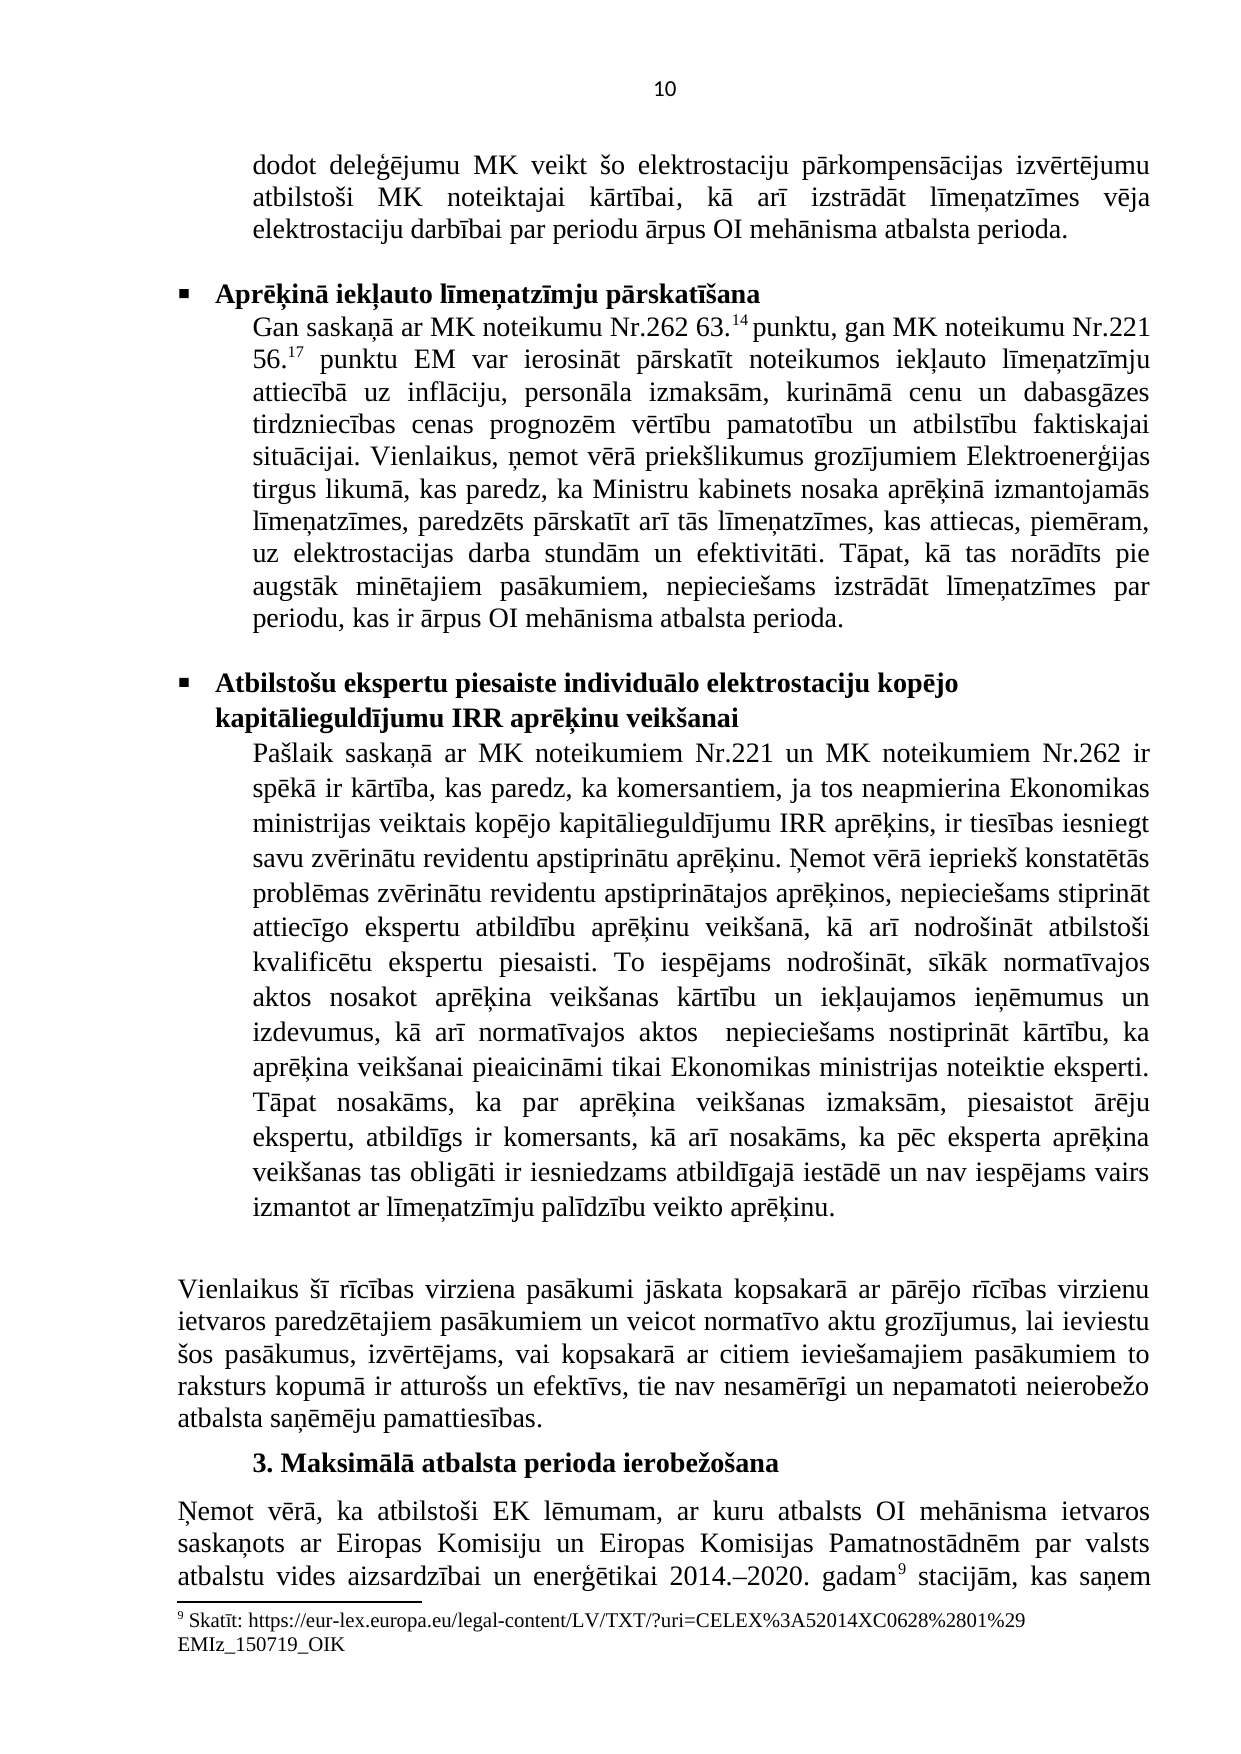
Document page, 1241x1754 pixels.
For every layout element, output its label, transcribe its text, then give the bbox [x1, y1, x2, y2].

list 3. Maksimālā atbalsta perioda ierobežošana [252, 1446, 1152, 1479]
list Pašlaik saskaņā ar MK noteikumiem Nr.221 un MK noteikumiem Nr.262 ir spēkā ir kārtība, kas paredz, ka komersantiem, ja tos neapmierina Ekonomikas ministrijas veiktais kopējo kapitālieguldījumu IRR aprēķins, ir tiesības iesniegt savu zvērinātu revidentu apstiprinātu aprēķinu. Ņemot vērā iepriekš konstatētās problēmas zvērinātu revidentu apstiprinātajos aprēķinos, nepieciešams stiprināt attiecīgo ekspertu atbildību aprēķinu veikšanā, kā arī nodrošināt atbilstoši kvalificētu ekspertu piesaisti. To iespējams nodrošināt, sīkāk normatīvajos aktos nosakot aprēķina veikšanas kārtību un iekļaujamos ieņēmumus un izdevumus, kā arī normatīvajos aktos nepieciešams nostiprināt kārtību, ka aprēķina veikšanai pieaicināmi tikai Ekonomikas ministrijas noteiktie eksperti. Tāpat nosakāms, ka par aprēķina veikšanas izmaksām, piesaistot ārēju ekspertu, atbildīgs ir komersants, kā arī nosakāms, ka pēc eksperta aprēķina veikšanas tas obligāti ir iesniedzams atbildīgajā iestādē un nav iespējams vairs izmantot ar līmeņatzīmju palīdzību veikto aprēķinu. [252, 736, 1152, 1222]
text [177, 1494, 1152, 1591]
list Gan saskaņā ar MK noteikumu Nr.262 63.14 punktu, gan MK noteikumu Nr.221 56.17 punktu EM var ierosināt pārskatīt noteikumos iekļauto līmeņatzīmju attiecībā uz inflāciju, personāla izmaksām, kurināmā cenu un dabasgāzes tirdzniecības cenas prognozēm vērtību pamatotību un atbilstību faktiskajai situācijai. Vienlaikus, ņemot vērā priekšlikumus grozījumiem Elektroenerģijas tirgus likumā, kas paredz, ka Ministru kabinets nosaka aprēķinā izmantojamās līmeņatzīmes, paredzēts pārskatīt arī tās līmeņatzīmes, kas attiecas, piemēram, uz elektrostacijas darba stundām un efektivitāti. Tāpat, kā tas norādīts pie augstāk minētajiem pasākumiem, nepieciešams izstrādāt līmeņatzīmes par periodu, kas ir ārpus OI mehānisma atbalsta perioda. [252, 310, 1152, 634]
text Vienlaikus šī rīcības virziena pasākumi jāskata kopsakarā ar pārējo rīcības virzienu ietvaros paredzētajiem pasākumiem un veicot normatīvo aktu grozījumus, lai ieviestu šos pasākumus, izvērtējams, vai kopsakarā ar citiem ieviešamajiem pasākumiem to raksturs kopumā ir atturošs un efektīvs, tie nav nesamērīgi un nepamatoti neierobežo atbalsta saņēmēju pamattiesības. [177, 1272, 1152, 1434]
list Aprēķinā iekļauto līmeņatzīmju pārskatīšana [177, 277, 1152, 310]
list Atbilstošu ekspertu piesaiste individuālo elektrostaciju kopējo kapitālieguldījumu IRR aprēķinu veikšanai [177, 666, 1152, 733]
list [252, 148, 1152, 245]
